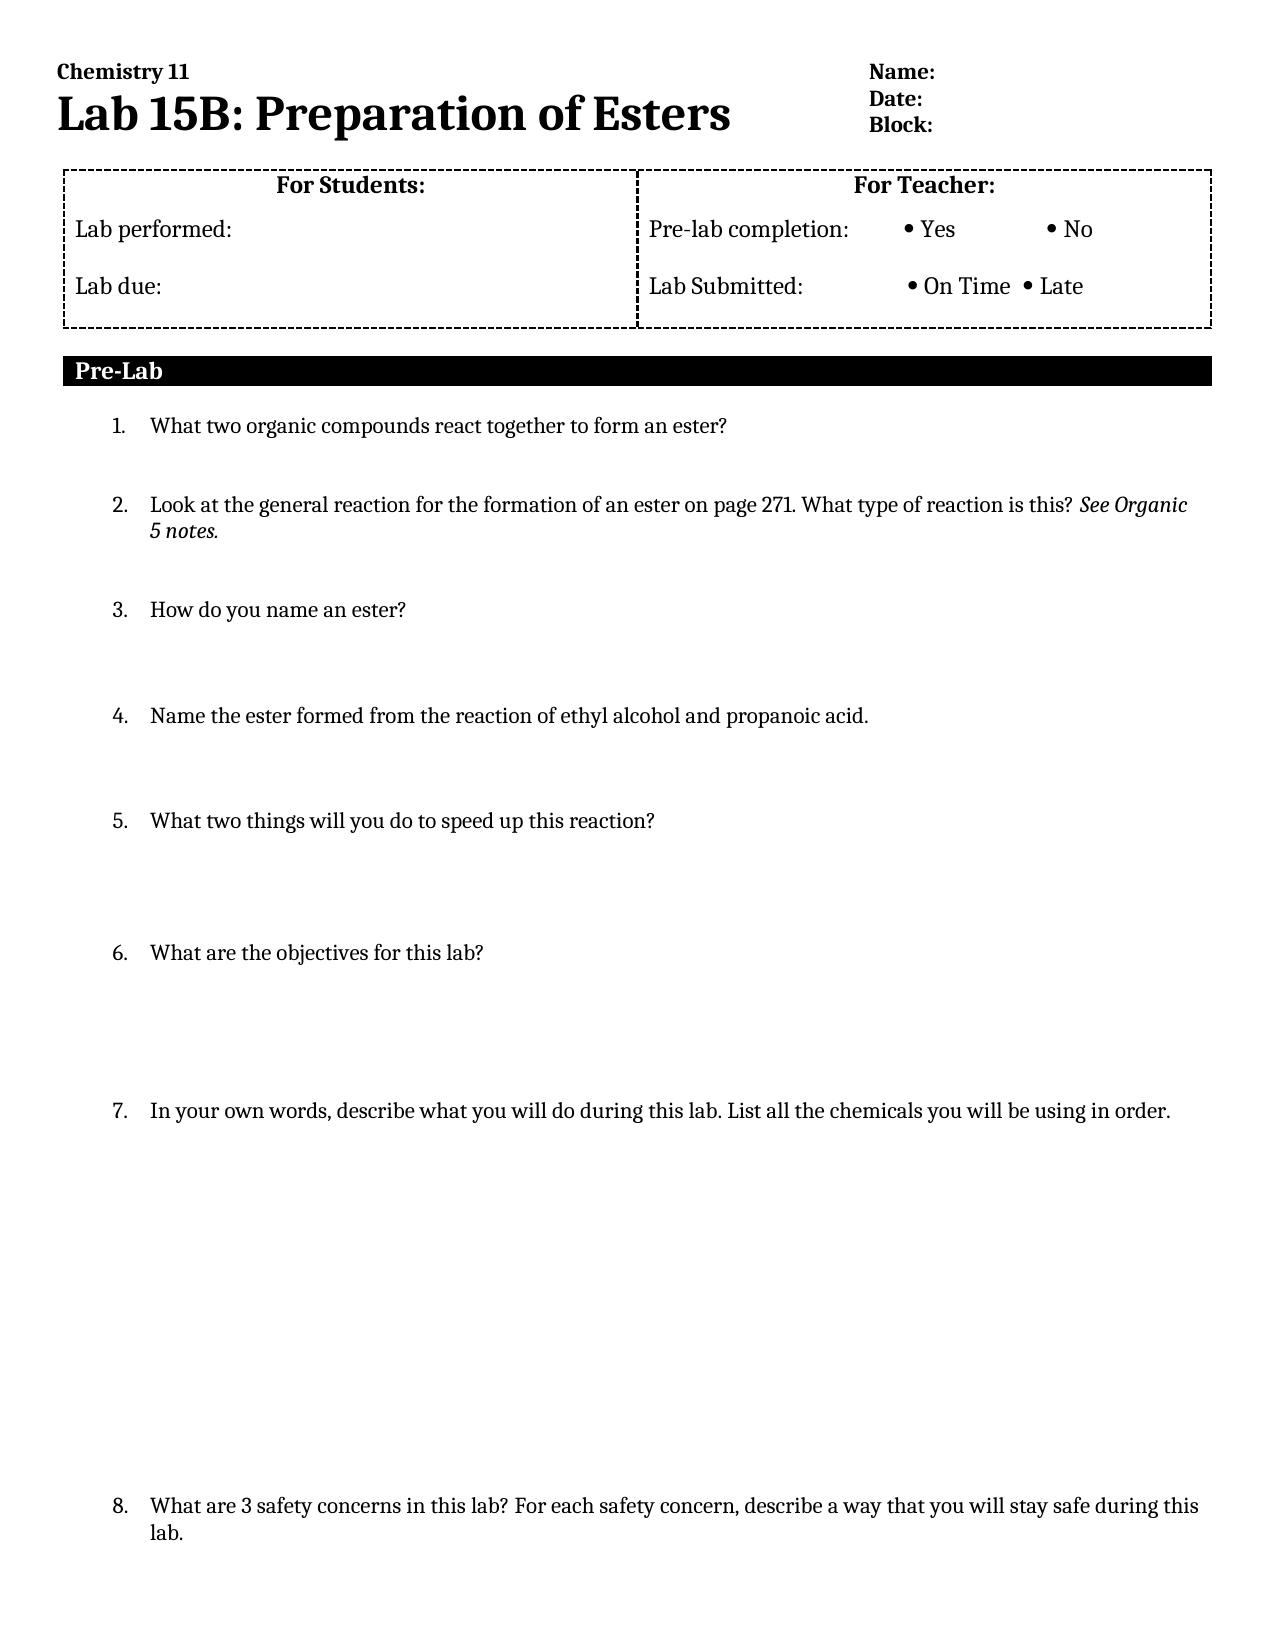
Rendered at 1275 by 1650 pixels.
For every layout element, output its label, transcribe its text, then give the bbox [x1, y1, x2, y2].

list In your own words, describe what you will do during this lab. List all the chemicals you will be using in order. [112, 1098, 1200, 1124]
list What are 3 safety concerns in this lab? For each safety concern, describe a way that you will stay safe during this lab. [112, 1493, 1200, 1546]
list What are the objectives for this lab? [112, 940, 1200, 966]
list Look at the general reaction for the formation of an ester on page 271. What type of reaction is this? See Organic 5 notes. [112, 492, 1200, 544]
list Name the ester formed from the reaction of ethyl alcohol and propanoic acid. [112, 703, 1200, 729]
table_header Name: Date: Block: [858, 59, 1197, 143]
table_header Chemistry 11 Lab 15B: Preparation of Esters [46, 59, 858, 143]
list How do you name an ester? [112, 597, 1200, 624]
list What two organic compounds react together to form an ester? [112, 413, 1200, 439]
list What two things will you do to speed up this reaction? [112, 808, 1200, 834]
table_header For Teacher: Pre-lab completion: Yes No Lab Submitted: On Time Late [638, 169, 1211, 327]
table_header Pre-Lab [64, 357, 1211, 385]
table_header For Students: Lab performed: Lab due: [64, 169, 637, 327]
